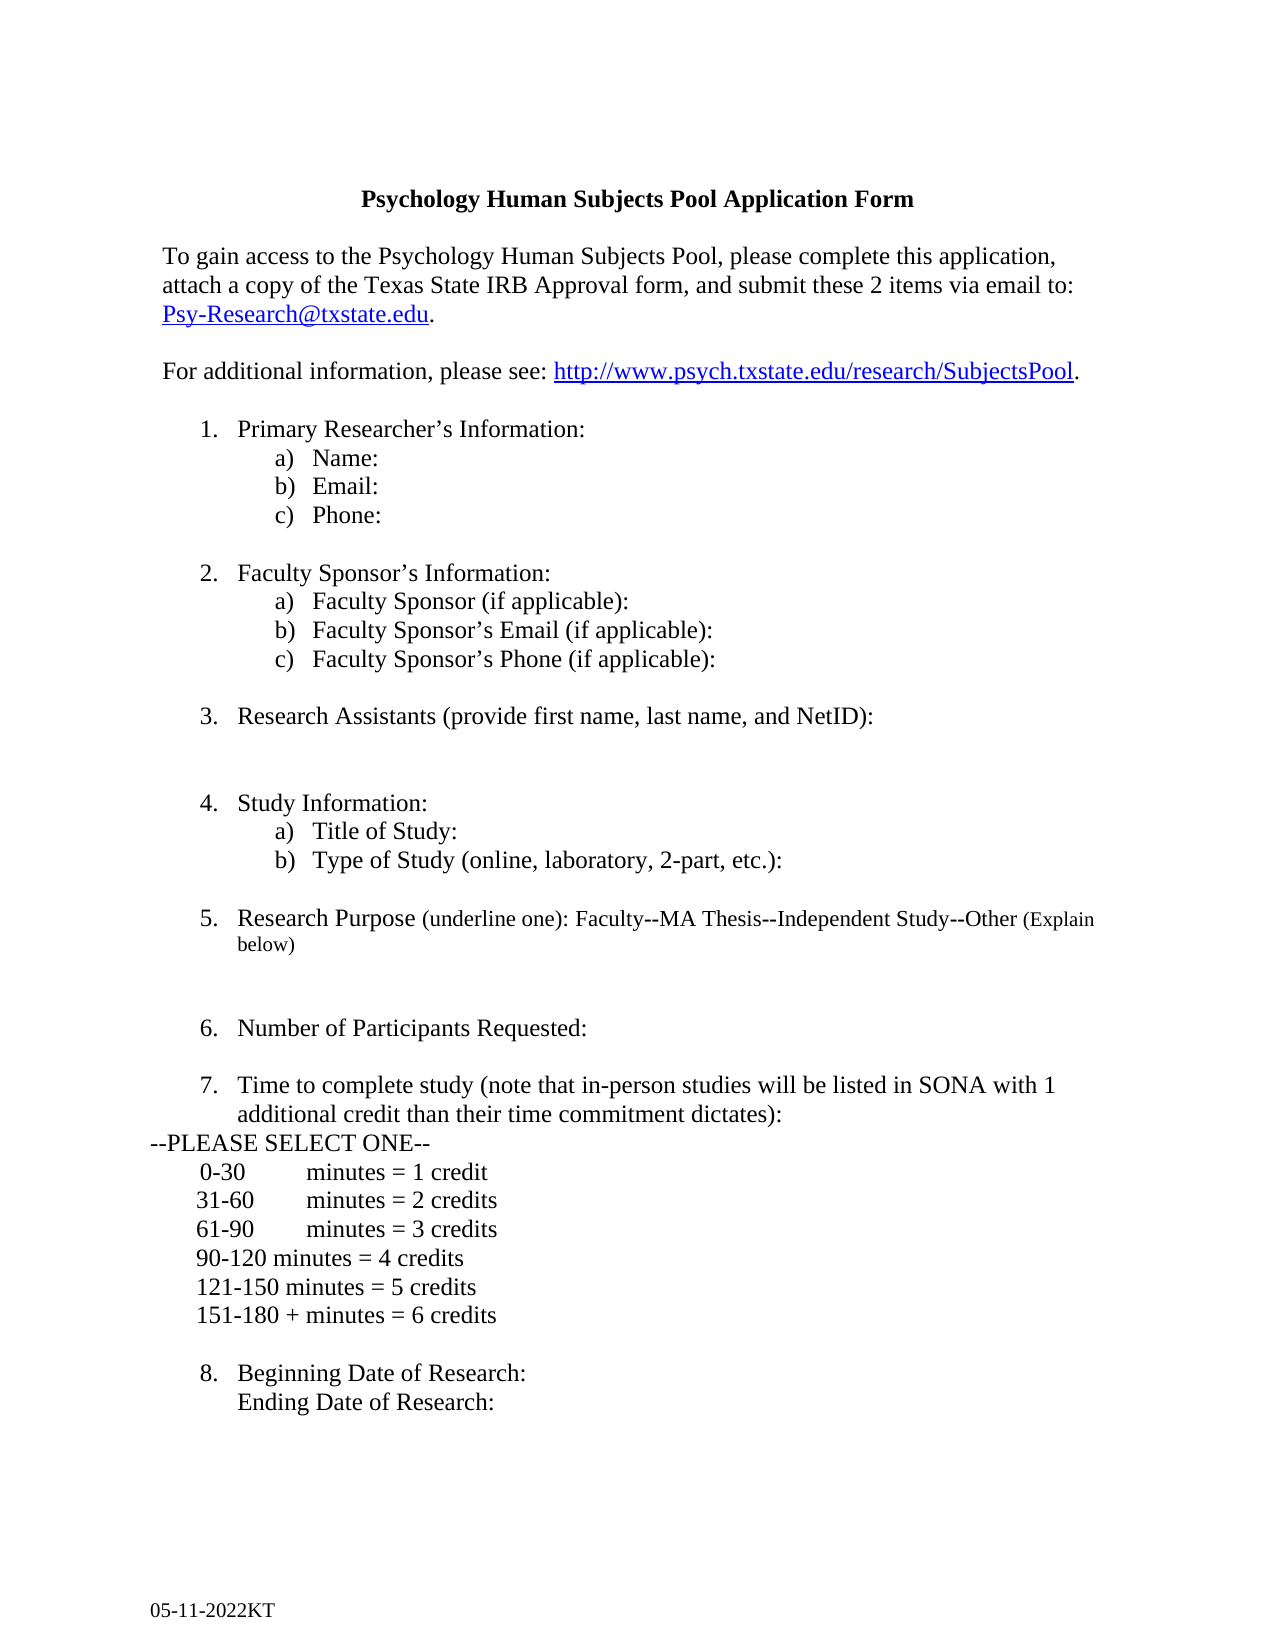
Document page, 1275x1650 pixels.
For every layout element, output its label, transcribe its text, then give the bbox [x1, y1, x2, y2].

text Ending Date of Research: [162, 1387, 1116, 1416]
list Faculty Sponsor’s Information: [199, 558, 1116, 586]
list Research Assistants (provide first name, last name, and NetID): [199, 701, 1116, 730]
list Faculty Sponsor’s Email (if applicable): [274, 615, 1116, 644]
list Primary Researcher’s Information: [199, 414, 1116, 443]
list Research Purpose (underline one): Faculty--MA Thesis--Independent Study--Other (Explain below) [199, 903, 1116, 956]
list Name: [274, 443, 1116, 471]
list Beginning Date of Research: [199, 1358, 1116, 1387]
text 90-120 minutes = 4 credits [196, 1243, 1116, 1272]
list minutes = 2 credits [196, 1186, 1116, 1214]
text For additional information, please see: http://www.psych.txstate.edu/research/SubjectsPool. [162, 356, 1116, 385]
list minutes = 3 credits [196, 1214, 1116, 1243]
text Psychology Human Subjects Pool Application Form [150, 184, 1125, 213]
list Email: [274, 471, 1116, 500]
list Study Information: [199, 788, 1116, 816]
text 121-150 minutes = 5 credits [196, 1272, 1116, 1301]
list Faculty Sponsor (if applicable): [274, 586, 1116, 615]
text Psy-Research@txstate.edu. [162, 299, 1116, 328]
text --PLEASE SELECT ONE-- [150, 1128, 1116, 1157]
text To gain access to the Psychology Human Subjects Pool, please complete this application, attach a copy of the Texas State IRB Approval form, and submit these 2 items via email to: [162, 241, 1116, 299]
list minutes = 1 credit [199, 1157, 1116, 1186]
list Number of Participants Requested: [199, 1013, 1116, 1042]
list Faculty Sponsor’s Phone (if applicable): [274, 644, 1116, 673]
list Title of Study: [274, 816, 1116, 845]
list Time to complete study (note that in-person studies will be listed in SONA with 1 additional credit than their time commitment dictates): [199, 1071, 1116, 1128]
list Type of Study (online, laboratory, 2-part, etc.): [274, 845, 1116, 874]
text 151-180 + minutes = 6 credits [196, 1301, 1116, 1329]
list Phone: [274, 500, 1116, 529]
